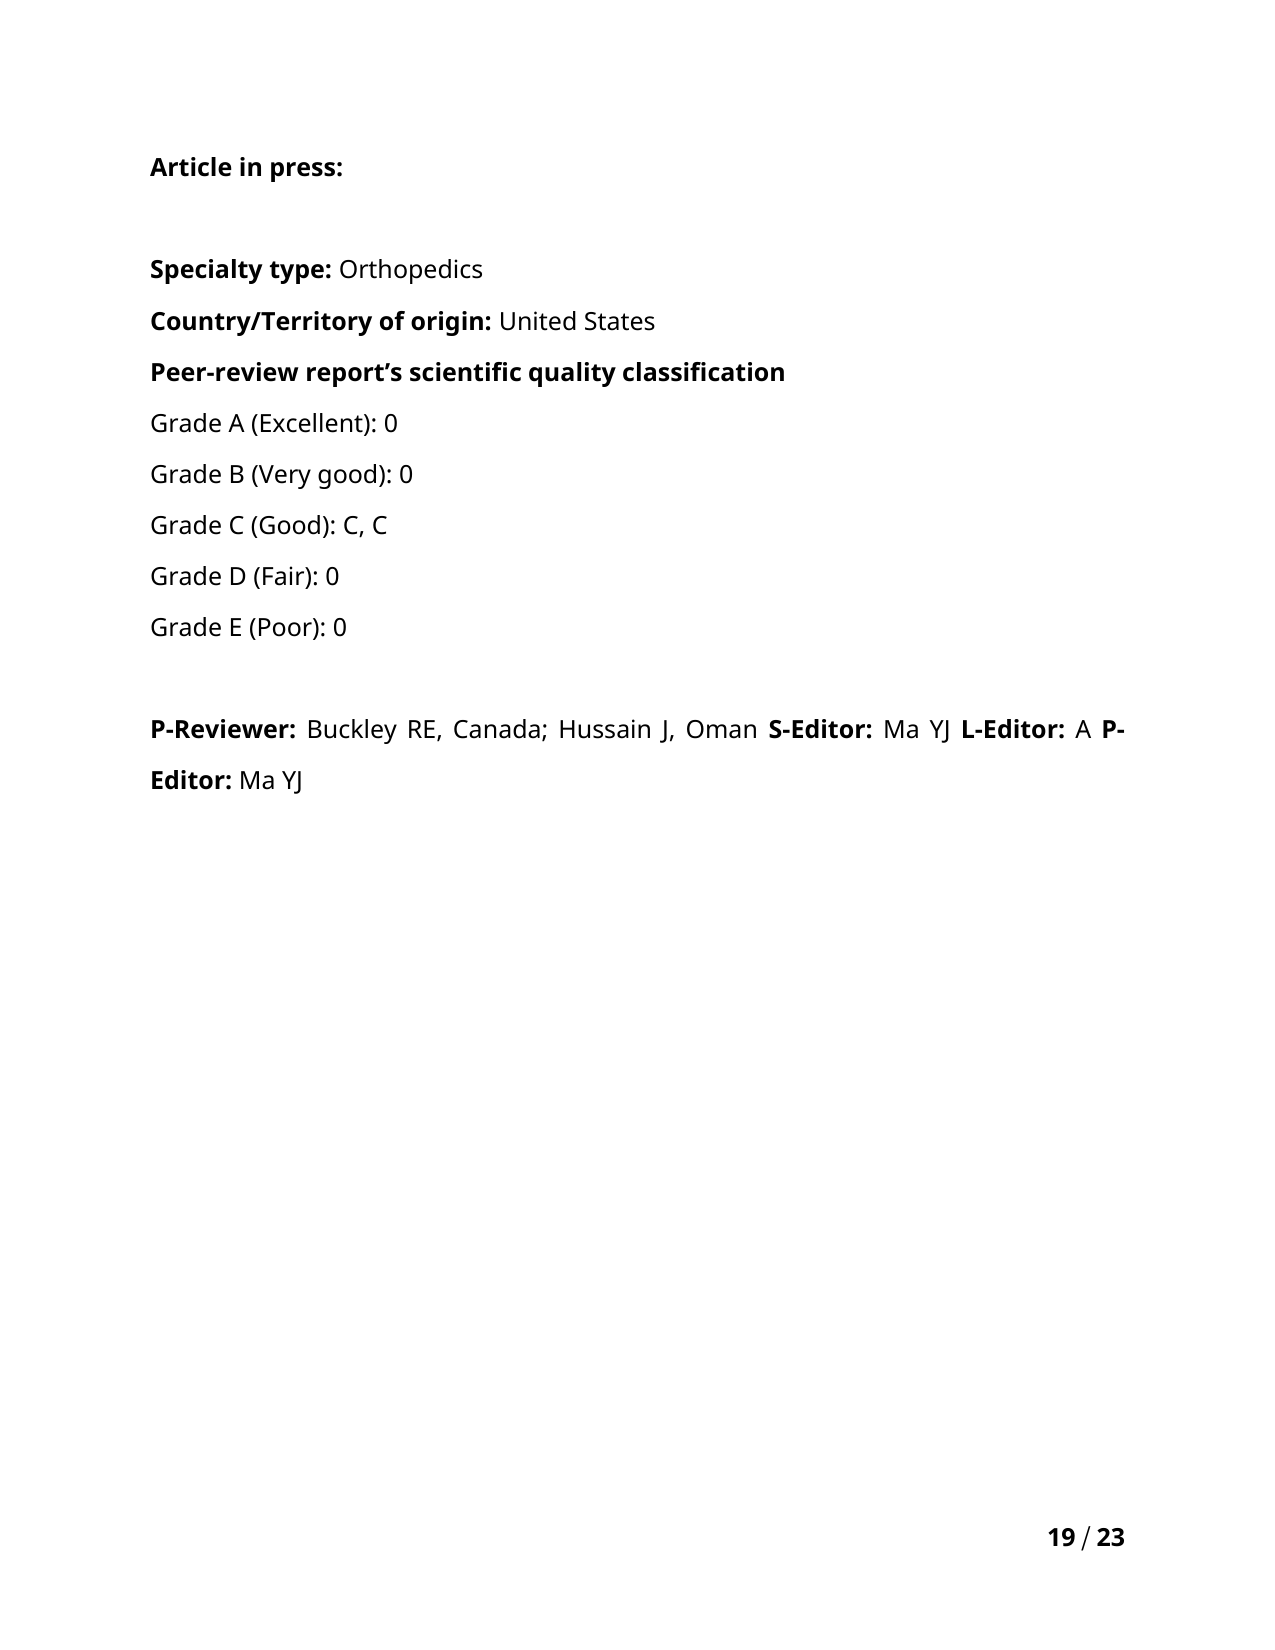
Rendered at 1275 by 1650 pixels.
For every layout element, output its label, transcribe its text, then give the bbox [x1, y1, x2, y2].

text Specialty type: Orthopedics [150, 252, 1125, 286]
text Grade E (Poor): 0 [150, 609, 1125, 643]
text Grade D (Fair): 0 [150, 558, 1125, 592]
text Country/Territory of origin: United States [150, 303, 1125, 337]
text Peer-review report’s scientific quality classification [150, 354, 1125, 388]
text Grade C (Good): C, C [150, 507, 1125, 541]
text Grade B (Very good): 0 [150, 456, 1125, 490]
text Article in press: [150, 150, 1125, 184]
text Grade A (Excellent): 0 [150, 405, 1125, 439]
text P-Reviewer: Buckley RE, Canada; Hussain J, Oman S-Editor: Ma YJ L-Editor: A P-Editor: Ma YJ [150, 711, 1125, 797]
